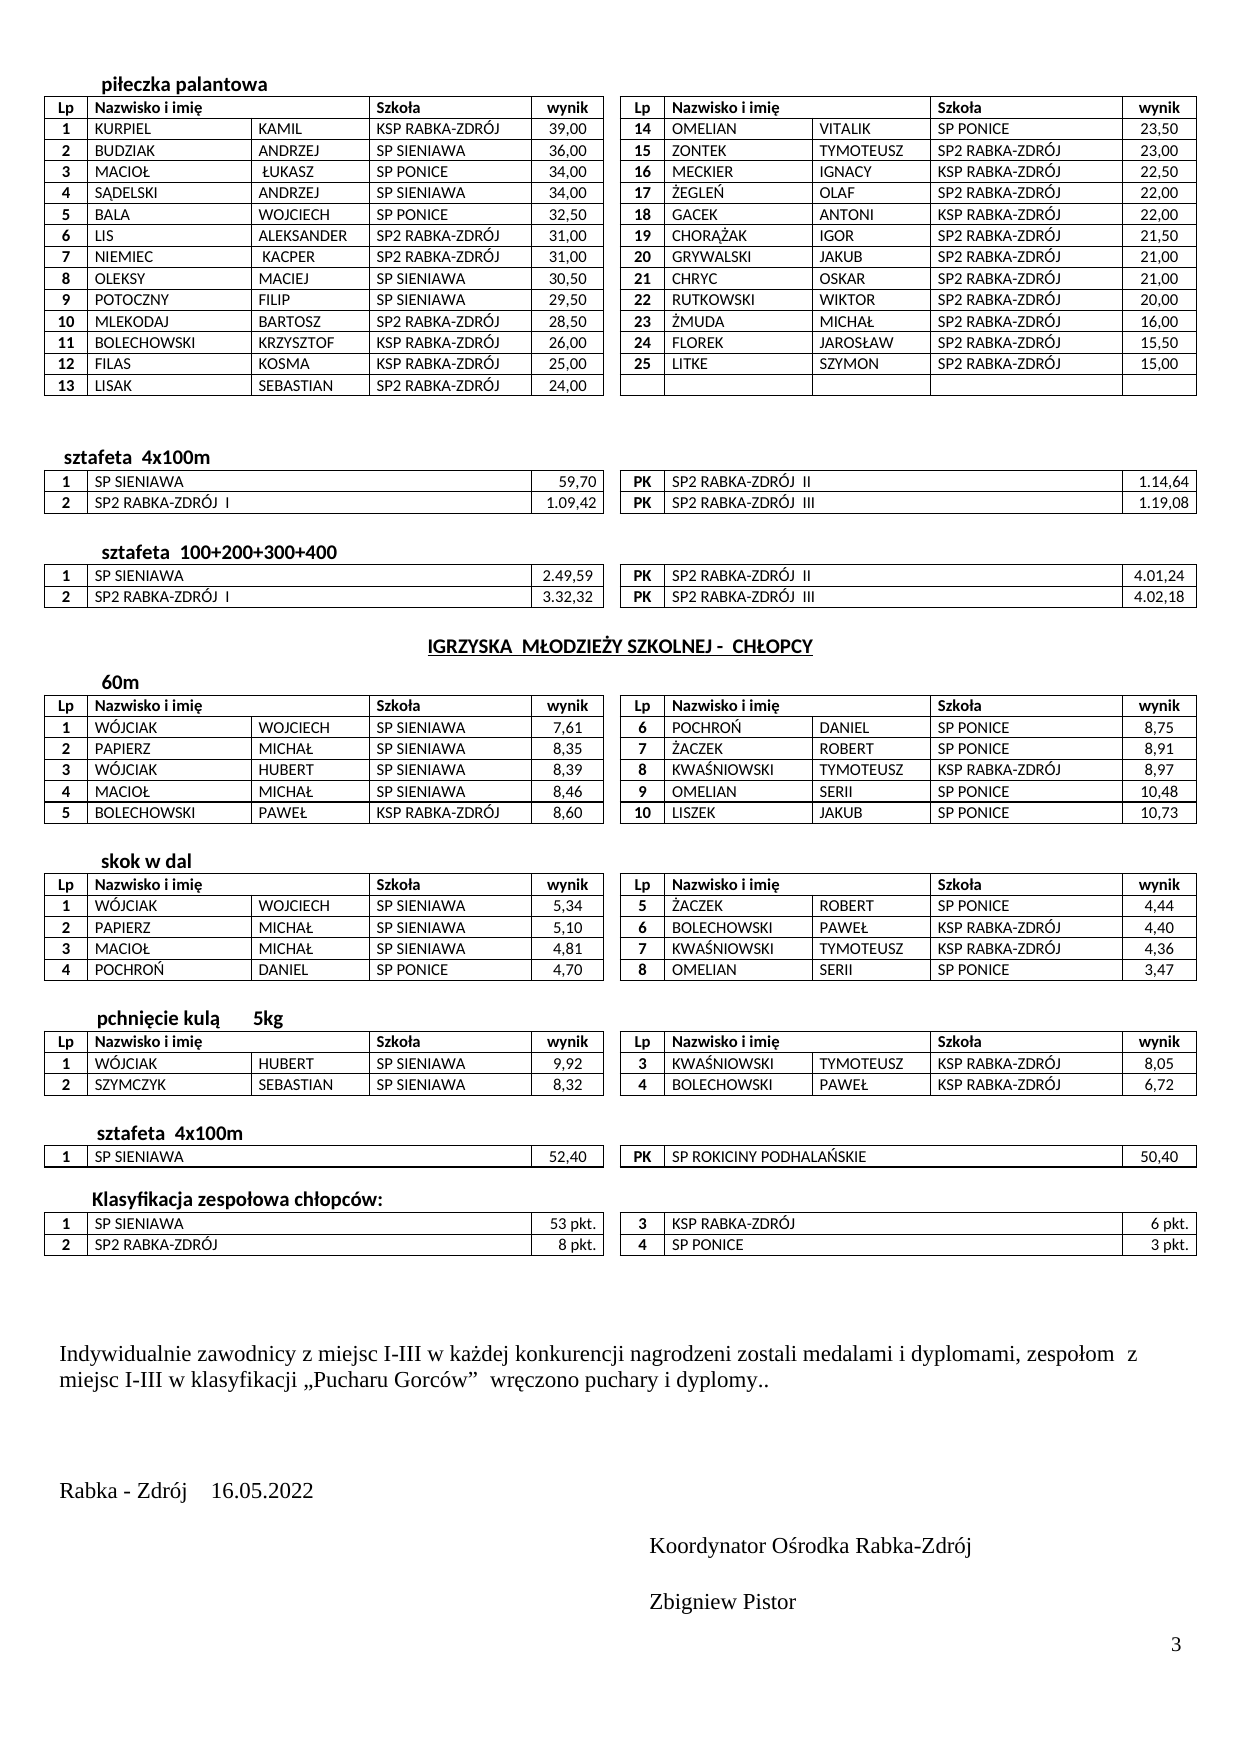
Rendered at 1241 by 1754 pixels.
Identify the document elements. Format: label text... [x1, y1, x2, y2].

table_cell SP SIENIAWA [370, 717, 531, 737]
table_cell SP PONICE [370, 204, 531, 224]
table_cell ANDRZEJ [252, 140, 369, 160]
table_header 2.49,59 [532, 565, 603, 586]
table_cell 4.02,18 [1123, 587, 1196, 607]
table_cell 31,00 [532, 247, 603, 267]
table_cell LISAK [88, 375, 251, 395]
table_cell SP PONICE [931, 960, 1122, 980]
table_header wynik [1123, 1032, 1196, 1052]
table_header 59,70 [532, 471, 603, 491]
table_cell KAMIL [252, 119, 369, 139]
table_header SP SIENIAWA [88, 1146, 531, 1166]
table_cell MACIOŁ [88, 781, 251, 801]
table_cell SP PONICE [931, 803, 1122, 823]
table_cell 1.19,08 [1123, 492, 1196, 512]
table_cell KSP RABKA-ZDRÓJ [931, 760, 1122, 780]
table_cell SP2 RABKA-ZDRÓJ III [665, 492, 1122, 512]
table_header wynik [532, 696, 603, 716]
table_header Szkoła [370, 97, 531, 118]
table_cell FILIP [252, 290, 369, 310]
table_cell 34,00 [532, 183, 603, 203]
table_cell 1 [45, 896, 87, 916]
table_cell 26,00 [532, 332, 603, 352]
table_cell 12 [45, 354, 87, 374]
table_cell [813, 375, 930, 395]
text Rabka - Zdrój 16.05.2022 [59, 1477, 1181, 1503]
table_cell ŻMUDA [665, 311, 812, 331]
table_cell [604, 331, 620, 352]
table_cell 5 [621, 896, 664, 916]
table_cell 10 [621, 803, 664, 823]
table_header Lp [45, 97, 87, 118]
table_cell 4,40 [1123, 917, 1196, 937]
text Klasyfikacja zespołowa chłopców: [59, 1187, 1181, 1212]
table_cell KSP RABKA-ZDRÓJ [370, 354, 531, 374]
table_cell 5 [45, 204, 87, 224]
table_cell KSP RABKA-ZDRÓJ [931, 917, 1122, 937]
table_cell FLOREK [665, 332, 812, 352]
table_cell PAWEŁ [813, 1074, 930, 1094]
table_cell KSP RABKA-ZDRÓJ [931, 938, 1122, 959]
table_cell WÓJCIAK [88, 760, 251, 780]
table_cell IGNACY [813, 161, 930, 182]
table_cell 7 [45, 247, 87, 267]
table_cell 21,50 [1123, 225, 1196, 246]
text sztafeta 4x100m [59, 444, 1181, 470]
table_header wynik [1123, 696, 1196, 716]
table_cell ROBERT [813, 896, 930, 916]
table_cell 10 [45, 311, 87, 331]
table_cell 24 [621, 332, 664, 352]
table_header [604, 873, 620, 894]
table_cell WIKTOR [813, 290, 930, 310]
table_cell KSP RABKA-ZDRÓJ [931, 1053, 1122, 1073]
table_cell 8,60 [532, 803, 603, 823]
table_cell 8,05 [1123, 1053, 1196, 1073]
table_cell SP2 RABKA-ZDRÓJ [370, 311, 531, 331]
table_cell TYMOTEUSZ [813, 140, 930, 160]
table_header Lp [45, 1032, 87, 1052]
table_cell 3 [45, 161, 87, 182]
table_header [604, 564, 620, 586]
table_cell GRYWALSKI [665, 247, 812, 267]
table_cell [604, 139, 620, 160]
table_cell [604, 224, 620, 246]
table_cell 4,70 [532, 960, 603, 980]
table_header Lp [45, 696, 87, 716]
table_header SP SIENIAWA [88, 471, 531, 491]
table_cell 8,97 [1123, 760, 1196, 780]
table_cell 19 [621, 225, 664, 246]
table_cell [604, 491, 620, 512]
table_cell KWAŚNIOWSKI [665, 760, 812, 780]
table_cell 3.32,32 [532, 587, 603, 607]
table_cell KRZYSZTOF [252, 332, 369, 352]
table_cell WÓJCIAK [88, 896, 251, 916]
table_header wynik [1123, 97, 1196, 118]
table_cell [931, 375, 1122, 395]
table_cell 9,92 [532, 1053, 603, 1073]
table_cell SĄDELSKI [88, 183, 251, 203]
table_cell SP PONICE [370, 161, 531, 182]
table_cell 24,00 [532, 375, 603, 395]
table_cell PK [621, 492, 664, 512]
table_cell OMELIAN [665, 960, 812, 980]
table_cell SP SIENIAWA [370, 896, 531, 916]
table_cell [604, 246, 620, 267]
table_cell 4,36 [1123, 938, 1196, 959]
table_cell WOJCIECH [252, 896, 369, 916]
table_cell SP2 RABKA-ZDRÓJ [931, 247, 1122, 267]
table_header KSP RABKA-ZDRÓJ [665, 1213, 1122, 1233]
table_cell TYMOTEUSZ [813, 938, 930, 959]
table_cell 15,50 [1123, 332, 1196, 352]
table_cell 7 [621, 938, 664, 959]
table_cell FILAS [88, 354, 251, 374]
table_cell [604, 1052, 620, 1073]
table_cell 10,73 [1123, 803, 1196, 823]
table_cell 39,00 [532, 119, 603, 139]
table_cell [604, 289, 620, 310]
table_cell MICHAŁ [813, 311, 930, 331]
table_header 1 [45, 1213, 87, 1233]
table_header Lp [621, 696, 664, 716]
table_header Szkoła [931, 874, 1122, 894]
table_cell [604, 716, 620, 737]
table_header SP SIENIAWA [88, 565, 531, 586]
table_header Nazwisko i imię [88, 874, 369, 894]
text IGRZYSKA MŁODZIEŻY SZKOLNEJ - CHŁOPCY [59, 633, 1181, 659]
table_cell SP2 RABKA-ZDRÓJ [370, 225, 531, 246]
table_header PK [621, 471, 664, 491]
table_header Lp [45, 874, 87, 894]
table_cell MACIOŁ [88, 161, 251, 182]
table_cell SZYMCZYK [88, 1074, 251, 1094]
table_cell SP2 RABKA-ZDRÓJ [931, 268, 1122, 288]
table_cell [604, 160, 620, 182]
table_header 4.01,24 [1123, 565, 1196, 586]
table_cell KOSMA [252, 354, 369, 374]
table_cell KSP RABKA-ZDRÓJ [931, 1074, 1122, 1094]
table_cell SP2 RABKA-ZDRÓJ [931, 225, 1122, 246]
table_cell 25,00 [532, 354, 603, 374]
table_cell [604, 801, 620, 823]
table_cell 5,10 [532, 917, 603, 937]
table_cell [604, 1073, 620, 1094]
table_header Nazwisko i imię [665, 1032, 930, 1052]
table_cell ŻACZEK [665, 738, 812, 759]
table_cell WOJCIECH [252, 204, 369, 224]
table_cell SERII [813, 781, 930, 801]
table_cell [604, 353, 620, 374]
table_header Szkoła [370, 874, 531, 894]
table_cell ŻEGLEŃ [665, 183, 812, 203]
table_cell HUBERT [252, 760, 369, 780]
table_cell HUBERT [252, 1053, 369, 1073]
table_header Szkoła [931, 97, 1122, 118]
table_header 1 [45, 471, 87, 491]
table_cell SP2 RABKA-ZDRÓJ I [88, 587, 531, 607]
table_cell 1 [45, 717, 87, 737]
table_cell 22,50 [1123, 161, 1196, 182]
table_cell 25 [621, 354, 664, 374]
table_cell 9 [45, 290, 87, 310]
table_cell 2 [45, 492, 87, 512]
table_cell 20,00 [1123, 290, 1196, 310]
table_cell [604, 374, 620, 395]
table_cell SP2 RABKA-ZDRÓJ [931, 140, 1122, 160]
table_cell 23 [621, 311, 664, 331]
table_cell 8 pkt. [532, 1235, 603, 1255]
table_header wynik [532, 874, 603, 894]
table_cell MECKIER [665, 161, 812, 182]
table_cell [665, 375, 812, 395]
table_cell 18 [621, 204, 664, 224]
table_cell IGOR [813, 225, 930, 246]
table_header 6 pkt. [1123, 1213, 1196, 1233]
table_cell 8,32 [532, 1074, 603, 1094]
table_cell ŻACZEK [665, 896, 812, 916]
table_cell SP2 RABKA-ZDRÓJ [931, 311, 1122, 331]
table_cell KSP RABKA-ZDRÓJ [370, 803, 531, 823]
table_cell [1123, 375, 1196, 395]
table_cell MACIEJ [252, 268, 369, 288]
table_cell MLEKODAJ [88, 311, 251, 331]
table_cell 10,48 [1123, 781, 1196, 801]
table_cell 4 [45, 960, 87, 980]
table_cell LITKE [665, 354, 812, 374]
table_cell 34,00 [532, 161, 603, 182]
table_cell BOLECHOWSKI [88, 803, 251, 823]
table_cell 11 [45, 332, 87, 352]
table_cell OMELIAN [665, 119, 812, 139]
table_cell [604, 182, 620, 203]
table_header Szkoła [370, 1032, 531, 1052]
table_cell BOLECHOWSKI [665, 917, 812, 937]
table_header Nazwisko i imię [88, 1032, 369, 1052]
table_cell SP SIENIAWA [370, 781, 531, 801]
table_cell 4 [621, 1074, 664, 1094]
table_cell SP2 RABKA-ZDRÓJ [931, 332, 1122, 352]
table_cell PAWEŁ [252, 803, 369, 823]
table_cell KWAŚNIOWSKI [665, 938, 812, 959]
table_cell GACEK [665, 204, 812, 224]
table_header 1 [45, 565, 87, 586]
table_cell TYMOTEUSZ [813, 1053, 930, 1073]
table_header wynik [532, 1032, 603, 1052]
table_cell SP SIENIAWA [370, 917, 531, 937]
table_cell SP PONICE [931, 119, 1122, 139]
table_cell PAWEŁ [813, 917, 930, 937]
table_cell ROBERT [813, 738, 930, 759]
table_cell SEBASTIAN [252, 1074, 369, 1094]
table_cell 1.09,42 [532, 492, 603, 512]
table_cell SP2 RABKA-ZDRÓJ [931, 290, 1122, 310]
table_cell 21,00 [1123, 268, 1196, 288]
text skok w dal [59, 848, 1181, 873]
table_cell WÓJCIAK [88, 1053, 251, 1073]
table_cell JAKUB [813, 247, 930, 267]
table_cell LIS [88, 225, 251, 246]
table_cell SP PONICE [370, 960, 531, 980]
table_header PK [621, 565, 664, 586]
text pchnięcie kulą 5kg [59, 1005, 1181, 1031]
table_cell SP SIENIAWA [370, 183, 531, 203]
table_cell OLEKSY [88, 268, 251, 288]
table_cell SP2 RABKA-ZDRÓJ III [665, 587, 1122, 607]
table_cell 3,47 [1123, 960, 1196, 980]
table_cell 2 [45, 738, 87, 759]
table_cell 15,00 [1123, 354, 1196, 374]
table_cell [604, 937, 620, 959]
table_cell [604, 780, 620, 801]
table_cell SP2 RABKA-ZDRÓJ [931, 183, 1122, 203]
table_cell 8,39 [532, 760, 603, 780]
table_header Nazwisko i imię [665, 874, 930, 894]
table_cell BARTOSZ [252, 311, 369, 331]
table_cell [604, 759, 620, 780]
table_cell [604, 1234, 620, 1255]
table_cell 17 [621, 183, 664, 203]
table_cell SZYMON [813, 354, 930, 374]
table_cell MACIOŁ [88, 938, 251, 959]
table_header Nazwisko i imię [665, 97, 930, 118]
table_cell SERII [813, 960, 930, 980]
table_cell 9 [621, 781, 664, 801]
table_header SP2 RABKA-ZDRÓJ II [665, 565, 1122, 586]
table_cell 5,34 [532, 896, 603, 916]
table_cell SP SIENIAWA [370, 268, 531, 288]
table_header [604, 695, 620, 716]
table_cell 8,35 [532, 738, 603, 759]
table_header PK [621, 1146, 664, 1166]
table_cell 22,00 [1123, 183, 1196, 203]
table_cell KSP RABKA-ZDRÓJ [931, 204, 1122, 224]
table_cell ANDRZEJ [252, 183, 369, 203]
table_cell 7,61 [532, 717, 603, 737]
table_cell KURPIEL [88, 119, 251, 139]
table_header Nazwisko i imię [88, 696, 369, 716]
table_cell PK [621, 587, 664, 607]
table_header [604, 96, 620, 118]
table_header 1 [45, 1146, 87, 1166]
table_cell 4 [45, 183, 87, 203]
table_cell [604, 895, 620, 916]
table_cell [604, 959, 620, 980]
table_cell 3 [621, 1053, 664, 1073]
table_cell 23,50 [1123, 119, 1196, 139]
table_cell 3 pkt. [1123, 1235, 1196, 1255]
table_cell WÓJCIAK [88, 717, 251, 737]
table_cell BALA [88, 204, 251, 224]
text sztafeta 4x100m [59, 1120, 1181, 1145]
table_cell LISZEK [665, 803, 812, 823]
table_cell SP PONICE [665, 1235, 1122, 1255]
table_cell 8,46 [532, 781, 603, 801]
table_cell 2 [45, 1074, 87, 1094]
table_cell NIEMIEC [88, 247, 251, 267]
table_cell PAPIERZ [88, 917, 251, 937]
table_cell 28,50 [532, 311, 603, 331]
table_cell 2 [45, 140, 87, 160]
table_cell SP PONICE [931, 738, 1122, 759]
table_cell 6 [621, 717, 664, 737]
table_cell 29,50 [532, 290, 603, 310]
table_cell WOJCIECH [252, 717, 369, 737]
table_cell 1 [45, 119, 87, 139]
table_cell 22,00 [1123, 204, 1196, 224]
table_cell MICHAŁ [252, 917, 369, 937]
table_cell 6 [45, 225, 87, 246]
table_cell [604, 310, 620, 331]
table_cell 31,00 [532, 225, 603, 246]
table_cell 4,44 [1123, 896, 1196, 916]
table_cell 6,72 [1123, 1074, 1196, 1094]
table_cell OSKAR [813, 268, 930, 288]
table_header 53 pkt. [532, 1213, 603, 1233]
table_cell ZONTEK [665, 140, 812, 160]
table_cell VITALIK [813, 119, 930, 139]
table_cell [604, 118, 620, 139]
table_cell 23,00 [1123, 140, 1196, 160]
table_cell SP SIENIAWA [370, 1053, 531, 1073]
table_cell 3 [45, 760, 87, 780]
table_cell POCHROŃ [88, 960, 251, 980]
text Koordynator Ośrodka Rabka-Zdrój [59, 1532, 1181, 1559]
table_cell 8,91 [1123, 738, 1196, 759]
table_cell SP PONICE [931, 717, 1122, 737]
table_cell SP2 RABKA-ZDRÓJ [370, 375, 531, 395]
table_cell JAKUB [813, 803, 930, 823]
table_header 52,40 [532, 1146, 603, 1166]
text 60m [59, 669, 1181, 694]
table_cell 8,75 [1123, 717, 1196, 737]
table_cell [604, 586, 620, 607]
table_cell 32,50 [532, 204, 603, 224]
table_cell OLAF [813, 183, 930, 203]
table_cell SP2 RABKA-ZDRÓJ [931, 354, 1122, 374]
table_cell DANIEL [813, 717, 930, 737]
table_cell 3 [45, 938, 87, 959]
table_cell MICHAŁ [252, 781, 369, 801]
table_header Szkoła [931, 696, 1122, 716]
table_cell BUDZIAK [88, 140, 251, 160]
table_cell [604, 203, 620, 224]
table_cell 16,00 [1123, 311, 1196, 331]
table_cell SP SIENIAWA [370, 938, 531, 959]
table_cell DANIEL [252, 960, 369, 980]
table_header 1.14,64 [1123, 471, 1196, 491]
table_cell KACPER [252, 247, 369, 267]
table_cell 16 [621, 161, 664, 182]
table_cell BOLECHOWSKI [665, 1074, 812, 1094]
table_header [604, 1145, 620, 1166]
table_header Szkoła [931, 1032, 1122, 1052]
table_cell 30,50 [532, 268, 603, 288]
table_cell KSP RABKA-ZDRÓJ [370, 119, 531, 139]
table_header [604, 1031, 620, 1052]
table_header SP SIENIAWA [88, 1213, 531, 1233]
text piłeczka palantowa [59, 71, 1181, 96]
table_cell 13 [45, 375, 87, 395]
table_header Nazwisko i imię [88, 97, 369, 118]
table_cell SP2 RABKA-ZDRÓJ [370, 247, 531, 267]
table_cell KSP RABKA-ZDRÓJ [931, 161, 1122, 182]
table_header wynik [532, 97, 603, 118]
table_cell 4 [45, 781, 87, 801]
table_header Lp [621, 97, 664, 118]
table_cell ANTONI [813, 204, 930, 224]
table_cell 15 [621, 140, 664, 160]
table_cell JAROSŁAW [813, 332, 930, 352]
table_header [604, 1212, 620, 1233]
table_cell PAPIERZ [88, 738, 251, 759]
table_cell 36,00 [532, 140, 603, 160]
table_cell 1 [45, 1053, 87, 1073]
table_header 50,40 [1123, 1146, 1196, 1166]
table_cell ŁUKASZ [252, 161, 369, 182]
table_header Lp [621, 874, 664, 894]
table_cell SP SIENIAWA [370, 290, 531, 310]
table_cell 6 [621, 917, 664, 937]
table_cell 8 [45, 268, 87, 288]
table_cell ALEKSANDER [252, 225, 369, 246]
table_cell SP SIENIAWA [370, 1074, 531, 1094]
table_cell 4 [621, 1235, 664, 1255]
table_cell 8 [621, 960, 664, 980]
table_cell SEBASTIAN [252, 375, 369, 395]
table_cell KSP RABKA-ZDRÓJ [370, 332, 531, 352]
table_cell 21,00 [1123, 247, 1196, 267]
table_cell POTOCZNY [88, 290, 251, 310]
table_cell [621, 375, 664, 395]
text sztafeta 100+200+300+400 [59, 539, 1181, 564]
table_cell SP SIENIAWA [370, 140, 531, 160]
table_cell 22 [621, 290, 664, 310]
table_cell 20 [621, 247, 664, 267]
table_header 3 [621, 1213, 664, 1233]
table_cell [604, 267, 620, 288]
table_cell 2 [45, 587, 87, 607]
table_header SP ROKICINY PODHALAŃSKIE [665, 1146, 1122, 1166]
table_cell 5 [45, 803, 87, 823]
table_cell BOLECHOWSKI [88, 332, 251, 352]
table_cell [604, 737, 620, 759]
table_cell 7 [621, 738, 664, 759]
table_cell KWAŚNIOWSKI [665, 1053, 812, 1073]
table_header SP2 RABKA-ZDRÓJ II [665, 471, 1122, 491]
table_cell SP2 RABKA-ZDRÓJ [88, 1235, 531, 1255]
table_cell MICHAŁ [252, 938, 369, 959]
text Indywidualnie zawodnicy z miejsc I-III w każdej konkurencji nagrodzeni zostali medalami i dyplomami, zespołom z miejsc I-III w klasyfikacji „Pucharu Gorców” wręczono puchary i dyplomy.. [59, 1339, 1181, 1392]
table_cell 2 [45, 1235, 87, 1255]
table_cell MICHAŁ [252, 738, 369, 759]
table_header [604, 470, 620, 491]
table_cell RUTKOWSKI [665, 290, 812, 310]
table_cell [604, 916, 620, 937]
table_cell 21 [621, 268, 664, 288]
table_cell OMELIAN [665, 781, 812, 801]
table_cell SP SIENIAWA [370, 760, 531, 780]
table_header Lp [621, 1032, 664, 1052]
table_cell SP SIENIAWA [370, 738, 531, 759]
table_cell CHORĄŻAK [665, 225, 812, 246]
table_header wynik [1123, 874, 1196, 894]
table_cell SP PONICE [931, 896, 1122, 916]
table_cell TYMOTEUSZ [813, 760, 930, 780]
table_cell CHRYC [665, 268, 812, 288]
table_cell 8 [621, 760, 664, 780]
text Zbigniew Pistor [59, 1588, 1181, 1614]
table_header Szkoła [370, 696, 531, 716]
table_cell SP2 RABKA-ZDRÓJ I [88, 492, 531, 512]
table_cell SP PONICE [931, 781, 1122, 801]
table_cell 4,81 [532, 938, 603, 959]
table_cell POCHROŃ [665, 717, 812, 737]
table_cell 14 [621, 119, 664, 139]
table_cell 2 [45, 917, 87, 937]
table_header Nazwisko i imię [665, 696, 930, 716]
